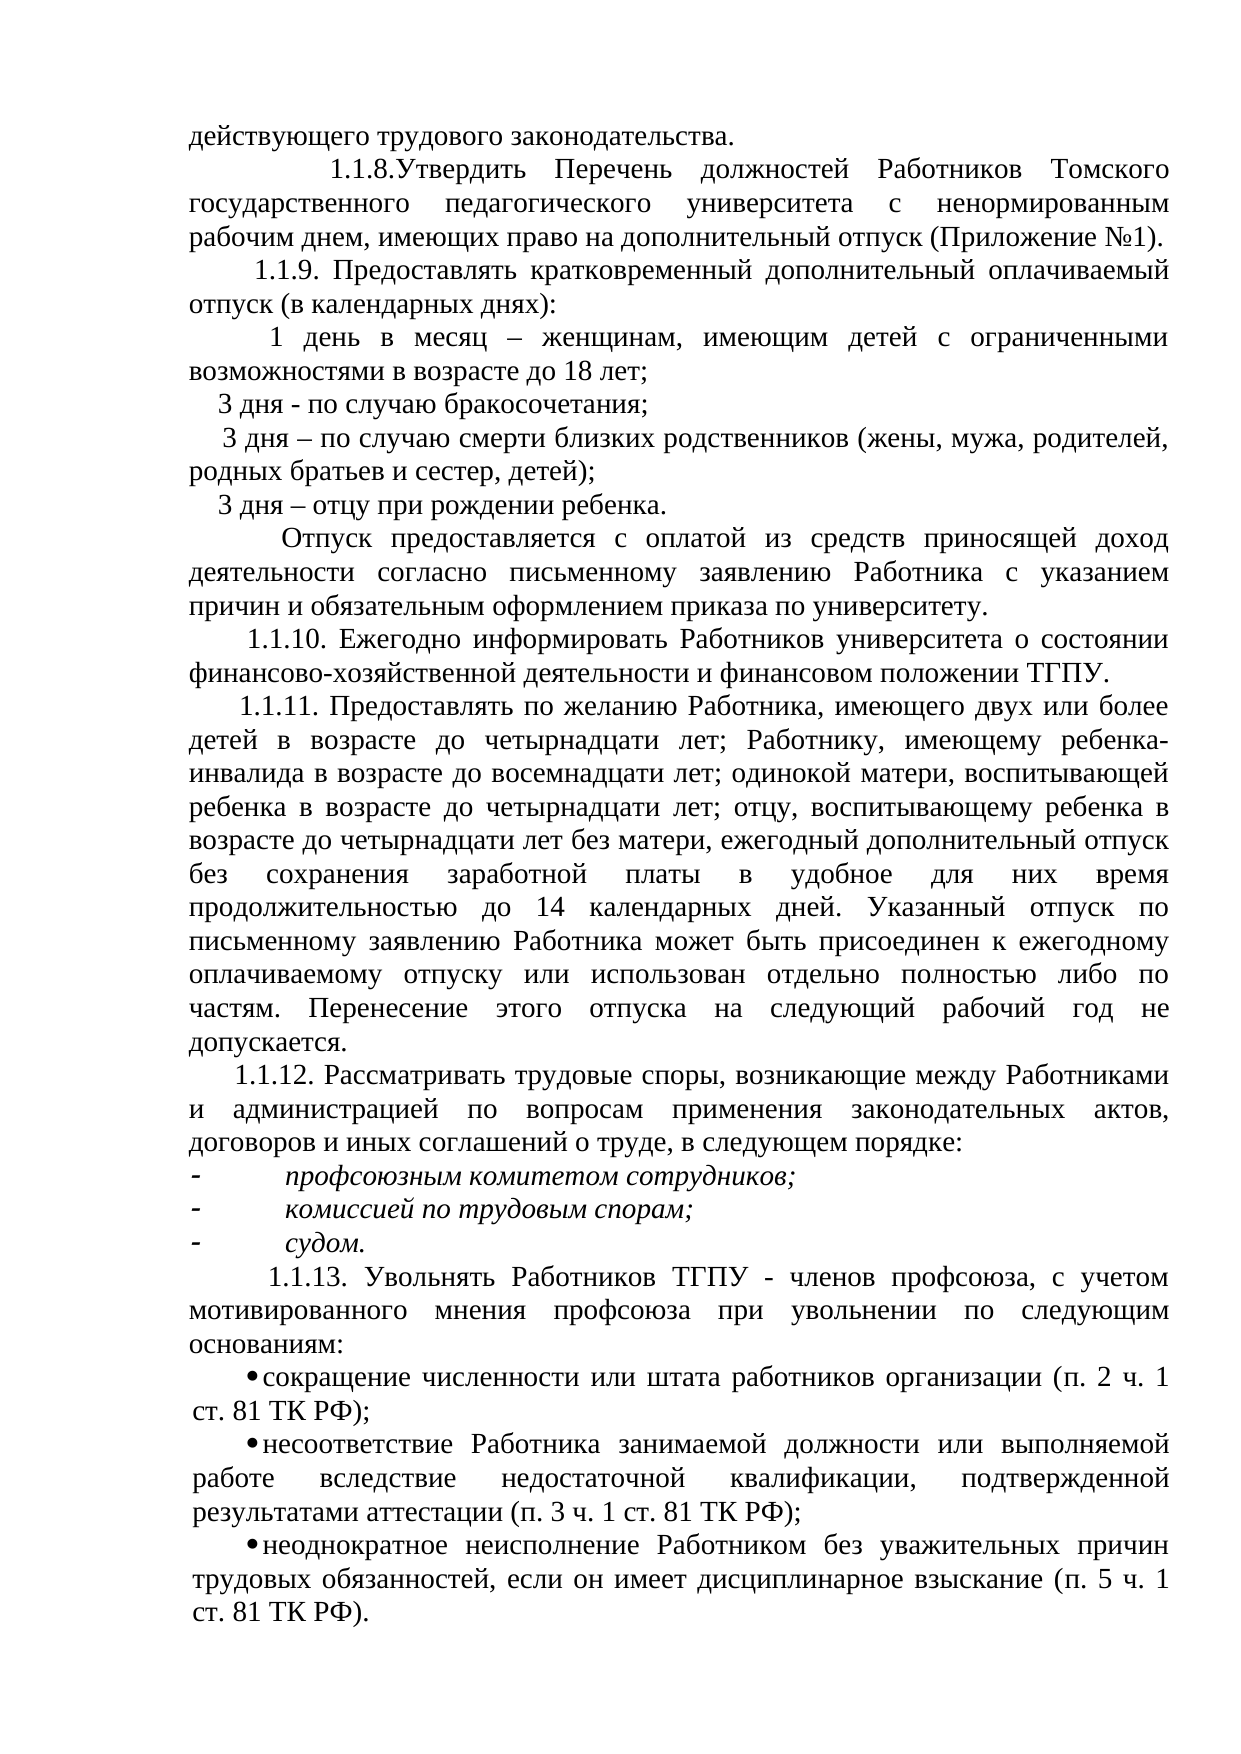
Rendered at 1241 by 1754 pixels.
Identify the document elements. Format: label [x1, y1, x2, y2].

table_cell [177, 621, 1181, 1628]
table_cell [177, 118, 1181, 621]
